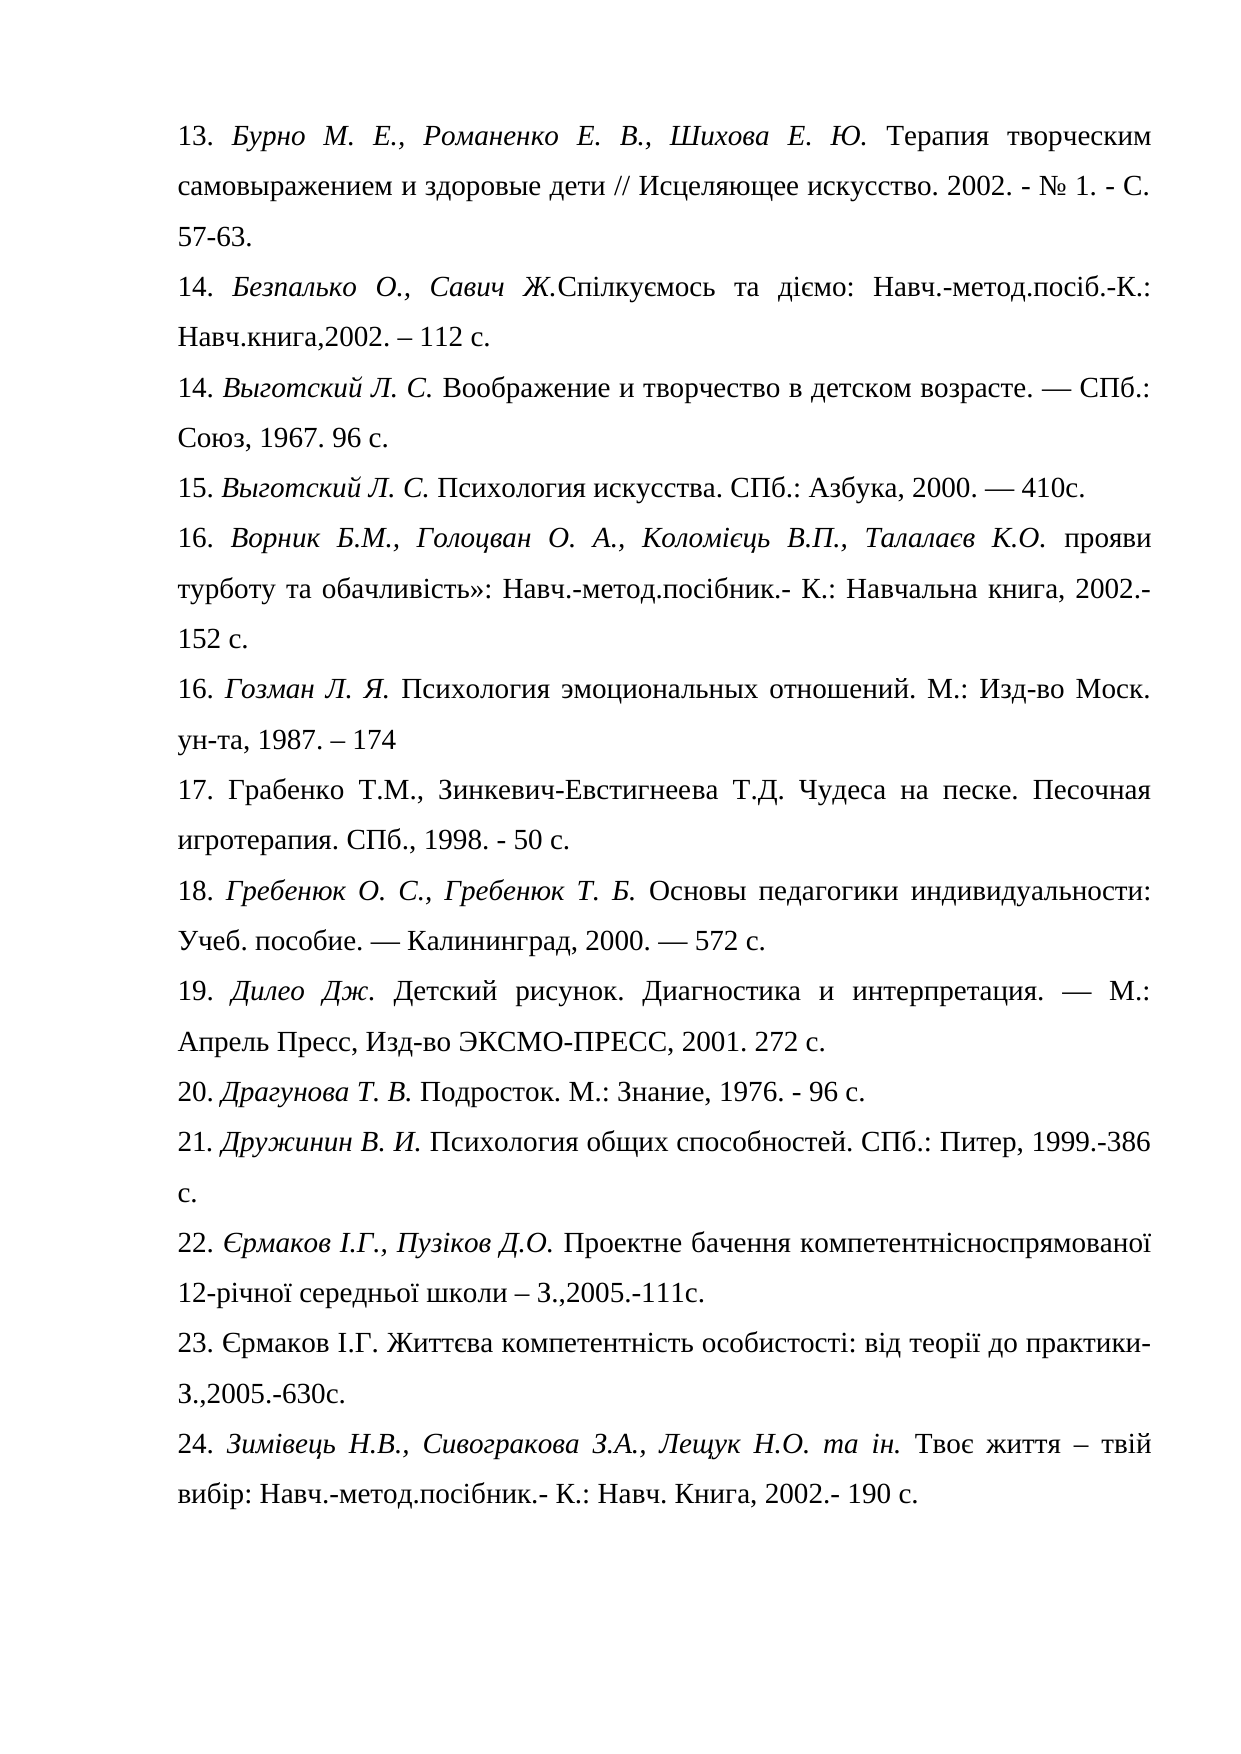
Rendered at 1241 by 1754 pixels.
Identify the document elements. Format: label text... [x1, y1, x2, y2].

text 24. Зимівець Н.В., Сивогракова З.А., Лещук Н.О. та ін. Твоє життя – твій вибір: Навч.-метод.посібник.- К.: Навч. Книга, 2002.- 190 с. [177, 1426, 1152, 1510]
text 21. Дружинин В. И. Психология общих способностей. СПб.: Питер, 1999.-386 с. [177, 1124, 1152, 1208]
text 14. Выготский Л. С. Воображение и творчество в детском возрасте. — СПб.: Союз, 1967. 96 с. [177, 370, 1152, 453]
text 23. Єрмаков І.Г. Життєва компетентність особистості: від теорії до практики- З.,2005.-630с. [177, 1326, 1152, 1409]
text 20. Драгунова Т. В. Подросток. М.: Знание, 1976. - 96 с. [177, 1074, 1152, 1108]
text 18. Гребенюк О. С., Гребенюк Т. Б. Основы педагогики индивидуальности: Учеб. пособие. — Калининград, 2000. — 572 с. [177, 873, 1152, 957]
text 13. Бурно М. Е., Романенко Е. В., Шихова Е. Ю. Терапия творческим самовыражением и здоровые дети // Исцеляющее искусство. 2002. - № 1. - С. 57-63. [177, 118, 1152, 252]
text 14. Безпалько О., Савич Ж.Спілкуємось та діємо: Навч.-метод.посіб.-К.: Навч.книга,2002. – 112 с. [177, 269, 1152, 353]
text 16. Гозман Л. Я. Психология эмоциональных отношений. М.: Изд-во Моск. ун-та, 1987. – 174 [177, 672, 1152, 755]
text 15. Выготский Л. С. Психология искусства. СПб.: Азбука, 2000. — 410с. [177, 470, 1152, 504]
text 17. Грабенко Т.М., Зинкевич-Евстигнеева Т.Д. Чудеса на песке. Песочная игротерапия. СПб., 1998. - 50 с. [177, 772, 1152, 856]
text 16. Ворник Б.М., Голоцван О. А., Коломієць В.П., Талалаєв К.О. прояви турботу та обачливість»: Навч.-метод.посібник.- К.: Навчальна книга, 2002.- 152 с. [177, 521, 1152, 655]
text 22. Єрмаков І.Г., Пузіков Д.О. Проектне бачення компетентнісноспрямованої 12-річної середньої школи – З.,2005.-111с. [177, 1225, 1152, 1309]
text 19. Дилео Дж. Детский рисунок. Диагностика и интерпретация. — М.: Апрель Пресс, Изд-во ЭКСМО-ПРЕСС, 2001. 272 с. [177, 973, 1152, 1057]
